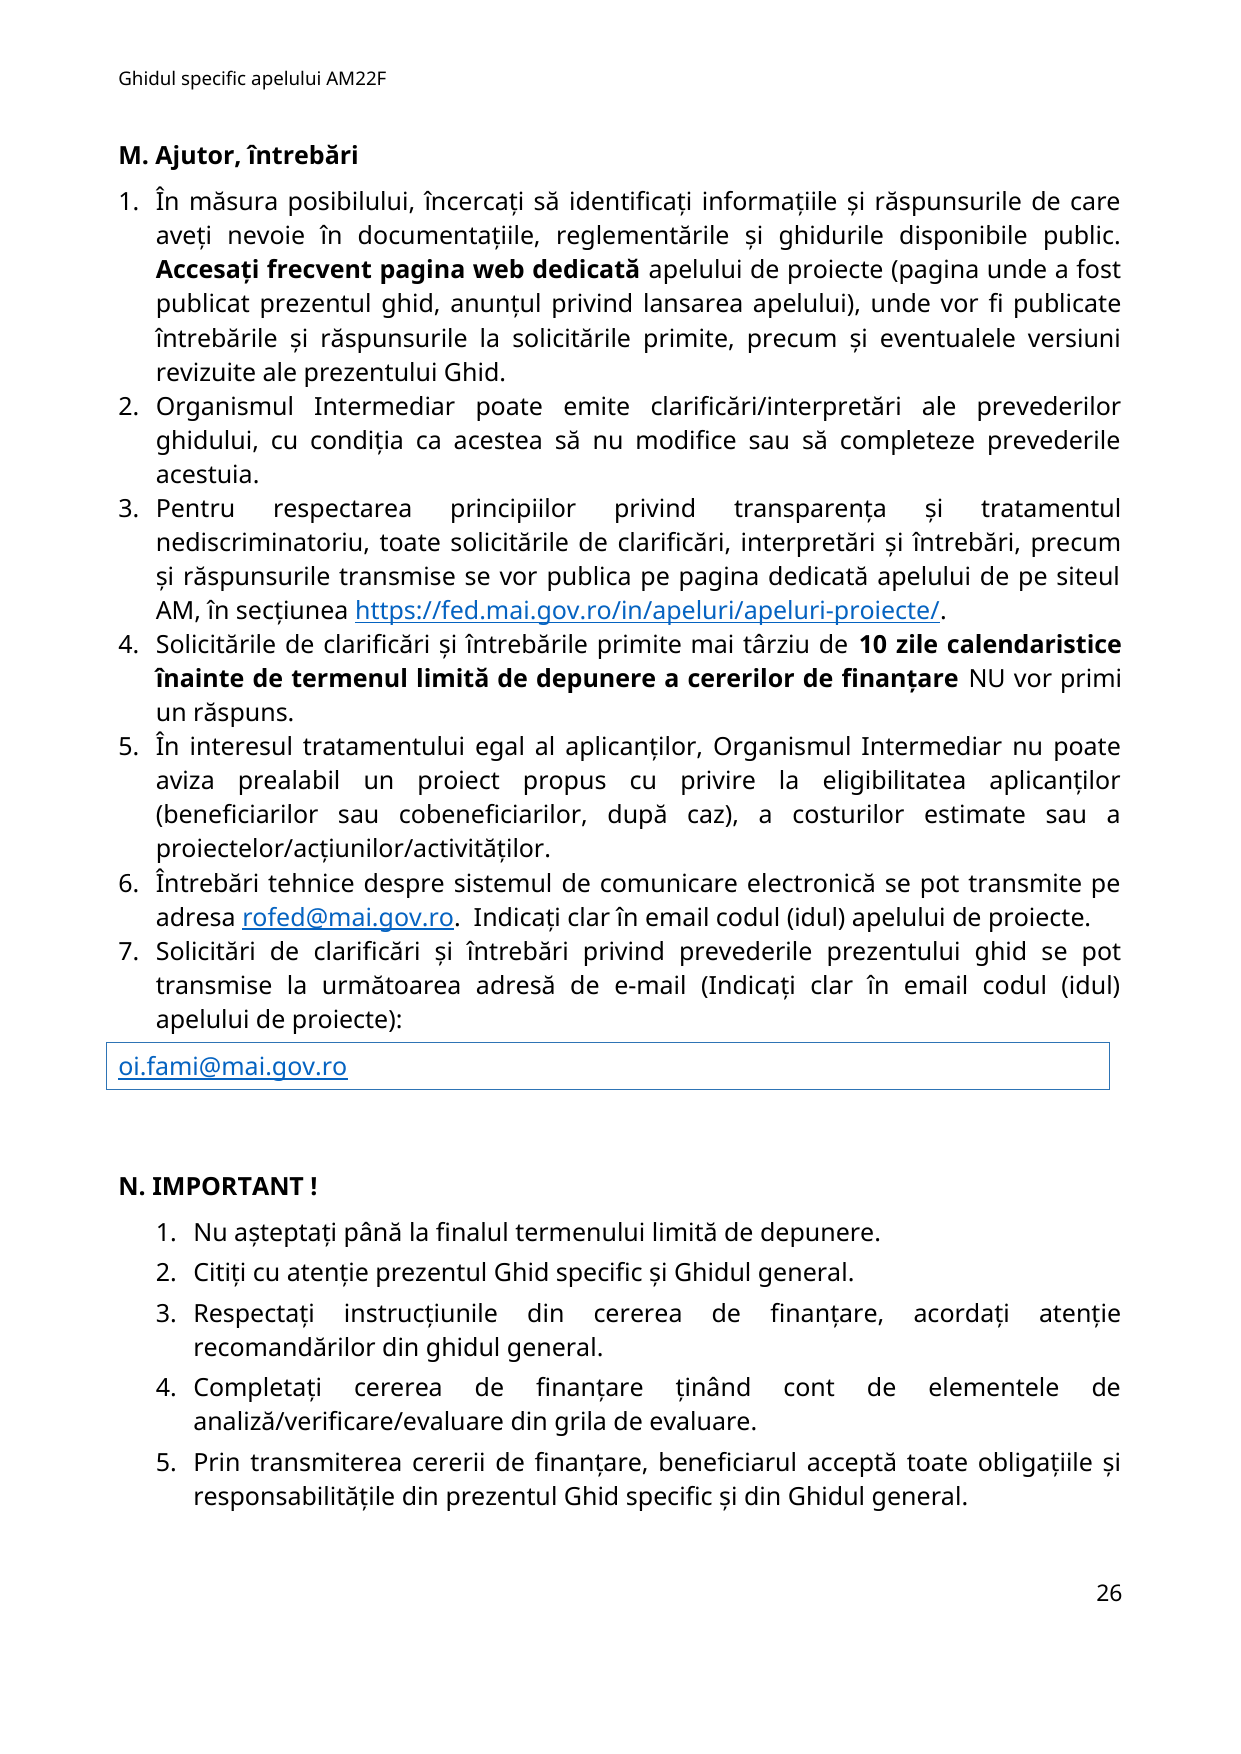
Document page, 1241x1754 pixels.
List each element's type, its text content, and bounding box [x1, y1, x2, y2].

subtitle N. IMPORTANT ! [118, 1168, 1122, 1202]
list Nu așteptați până la finalul termenului limită de depunere. [156, 1215, 1122, 1249]
list Respectați instrucțiunile din cererea de finanțare, acordați atenție recomandărilor din ghidul general. [156, 1295, 1122, 1363]
list În interesul tratamentului egal al aplicanților, Organismul Intermediar nu poate aviza prealabil un proiect propus cu privire la eligibilitatea aplicanților (beneficiarilor sau cobeneficiarilor, după caz), a costurilor estimate sau a proiectelor/acțiunilor/activităților. [118, 729, 1122, 865]
list Întrebări tehnice despre sistemul de comunicare electronică se pot transmite pe adresa rofed@mai.gov.ro. Indicați clar în email codul (idul) apelului de proiecte. [118, 865, 1122, 933]
list Completați cererea de finanțare ținând cont de elementele de analiză/verificare/evaluare din grila de evaluare. [156, 1370, 1122, 1438]
list Citiți cu atenție prezentul Ghid specific și Ghidul general. [156, 1255, 1122, 1289]
table_header oi.fami@mai.gov.ro [107, 1043, 1109, 1089]
list Solicitări de clarificări și întrebări privind prevederile prezentului ghid se pot transmise la următoarea adresă de e-mail (Indicați clar în email codul (idul) apelului de proiecte): [118, 933, 1122, 1036]
list Organismul Intermediar poate emite clarificări/interpretări ale prevederilor ghidului, cu condiția ca acestea să nu modifice sau să completeze prevederile acestuia. [118, 388, 1122, 491]
list Prin transmiterea cererii de finanțare, beneficiarul acceptă toate obligațiile și responsabilitățile din prezentul Ghid specific și din Ghidul general. [156, 1444, 1122, 1512]
list Solicitările de clarificări și întrebările primite mai târziu de 10 zile calendaristice înainte de termenul limită de depunere a cererilor de finanțare NU vor primi un răspuns. [118, 627, 1122, 729]
subtitle M. Ajutor, întrebări [118, 137, 1122, 171]
list Pentru respectarea principiilor privind transparența și tratamentul nediscriminatoriu, toate solicitările de clarificări, interpretări și întrebări, precum și răspunsurile transmise se vor publica pe pagina dedicată apelului de pe siteul AM, în secțiunea https://fed.mai.gov.ro/in/apeluri/apeluri-proiecte/. [118, 491, 1122, 627]
list În măsura posibilului, încercați să identificați informațiile și răspunsurile de care aveți nevoie în documentațiile, reglementările și ghidurile disponibile public. Accesați frecvent pagina web dedicată apelului de proiecte (pagina unde a fost publicat prezentul ghid, anunțul privind lansarea apelului), unde vor fi publicate întrebările și răspunsurile la solicitările primite, precum și eventualele versiuni revizuite ale prezentului Ghid. [118, 184, 1122, 388]
